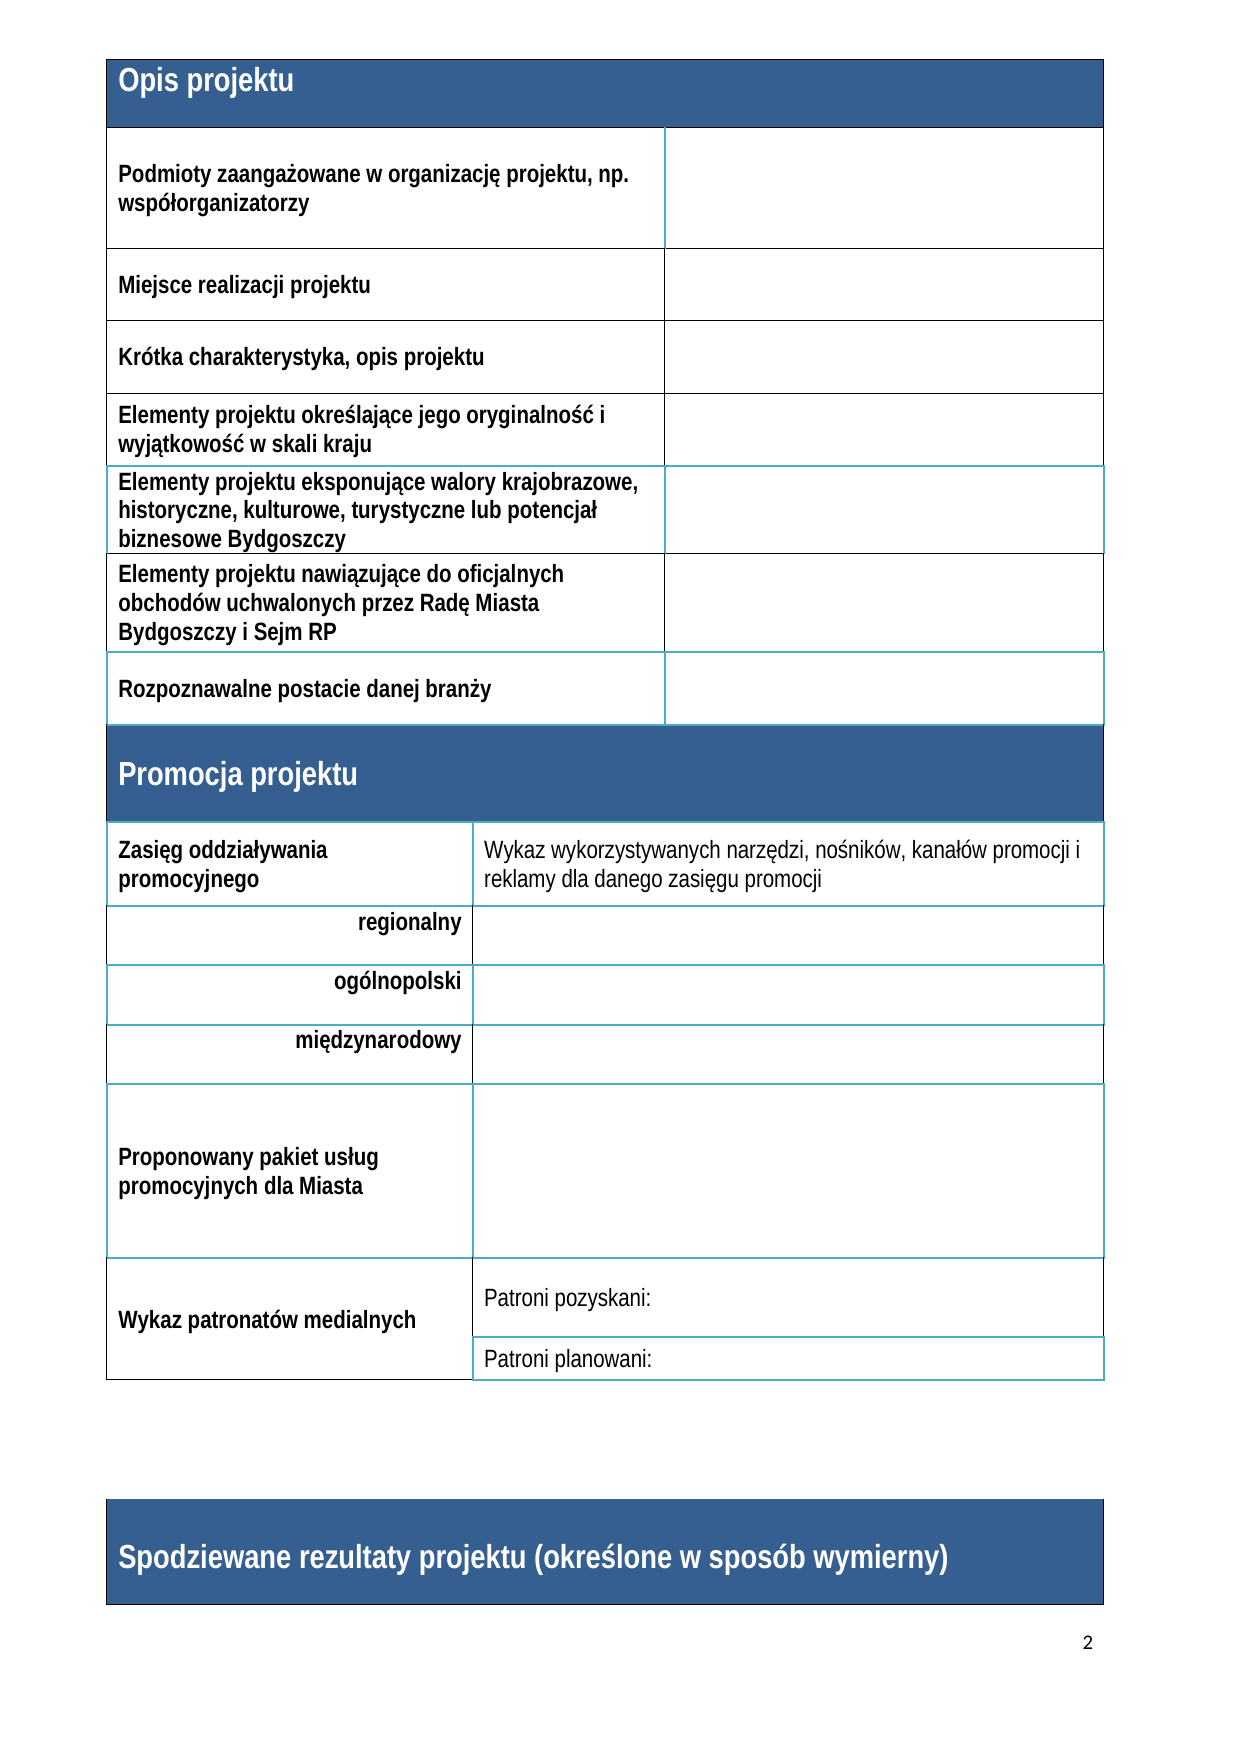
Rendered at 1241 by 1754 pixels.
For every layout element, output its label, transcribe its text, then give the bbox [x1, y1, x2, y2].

table_cell Zasięg oddziaływania promocyjnego [108, 823, 472, 905]
table_cell [666, 653, 1103, 724]
table_cell Miejsce realizacji projektu [107, 249, 664, 320]
table_cell Patroni pozyskani: [473, 1259, 1103, 1336]
table_cell Wykaz wykorzystywanych narzędzi, nośników, kanałów promocji i reklamy dla danego zasięgu promocji [474, 823, 1103, 905]
table_cell Krótka charakterystyka, opis projektu [107, 321, 664, 392]
table_cell [666, 467, 1103, 553]
table_cell Podmioty zaangażowane w organizację projektu, np. współorganizatorzy [107, 128, 664, 248]
table_cell Patroni planowani: [474, 1338, 1103, 1379]
table_cell [665, 249, 1103, 320]
table_cell [665, 394, 1103, 465]
table_cell [473, 1026, 1103, 1083]
table_header Spodziewane rezultaty projektu (określone w sposób wymierny) [107, 1499, 1103, 1604]
table_cell regionalny [107, 907, 472, 964]
table_cell [666, 128, 1103, 248]
table_cell Wykaz patronatów medialnych [107, 1259, 472, 1379]
table_header Opis projektu [107, 60, 1103, 127]
table_cell Proponowany pakiet usług promocyjnych dla Miasta [108, 1085, 472, 1257]
table_cell ogólnopolski [108, 966, 472, 1023]
table_cell [665, 554, 1103, 651]
table_cell [474, 1085, 1103, 1257]
table_cell międzynarodowy [107, 1026, 472, 1083]
table_cell [474, 966, 1103, 1023]
table_cell Promocja projektu [107, 726, 1103, 821]
table_cell Elementy projektu nawiązujące do oficjalnych obchodów uchwalonych przez Radę Miasta Bydgoszczy i Sejm RP [107, 554, 664, 651]
table_cell [473, 907, 1103, 964]
table_cell Elementy projektu eksponujące walory krajobrazowe, historyczne, kulturowe, turystyczne lub potencjał biznesowe Bydgoszczy [108, 467, 664, 553]
table_cell Rozpoznawalne postacie danej branży [108, 653, 664, 724]
table_cell Elementy projektu określające jego oryginalność i wyjątkowość w skali kraju [107, 394, 664, 465]
table_cell [665, 321, 1103, 392]
